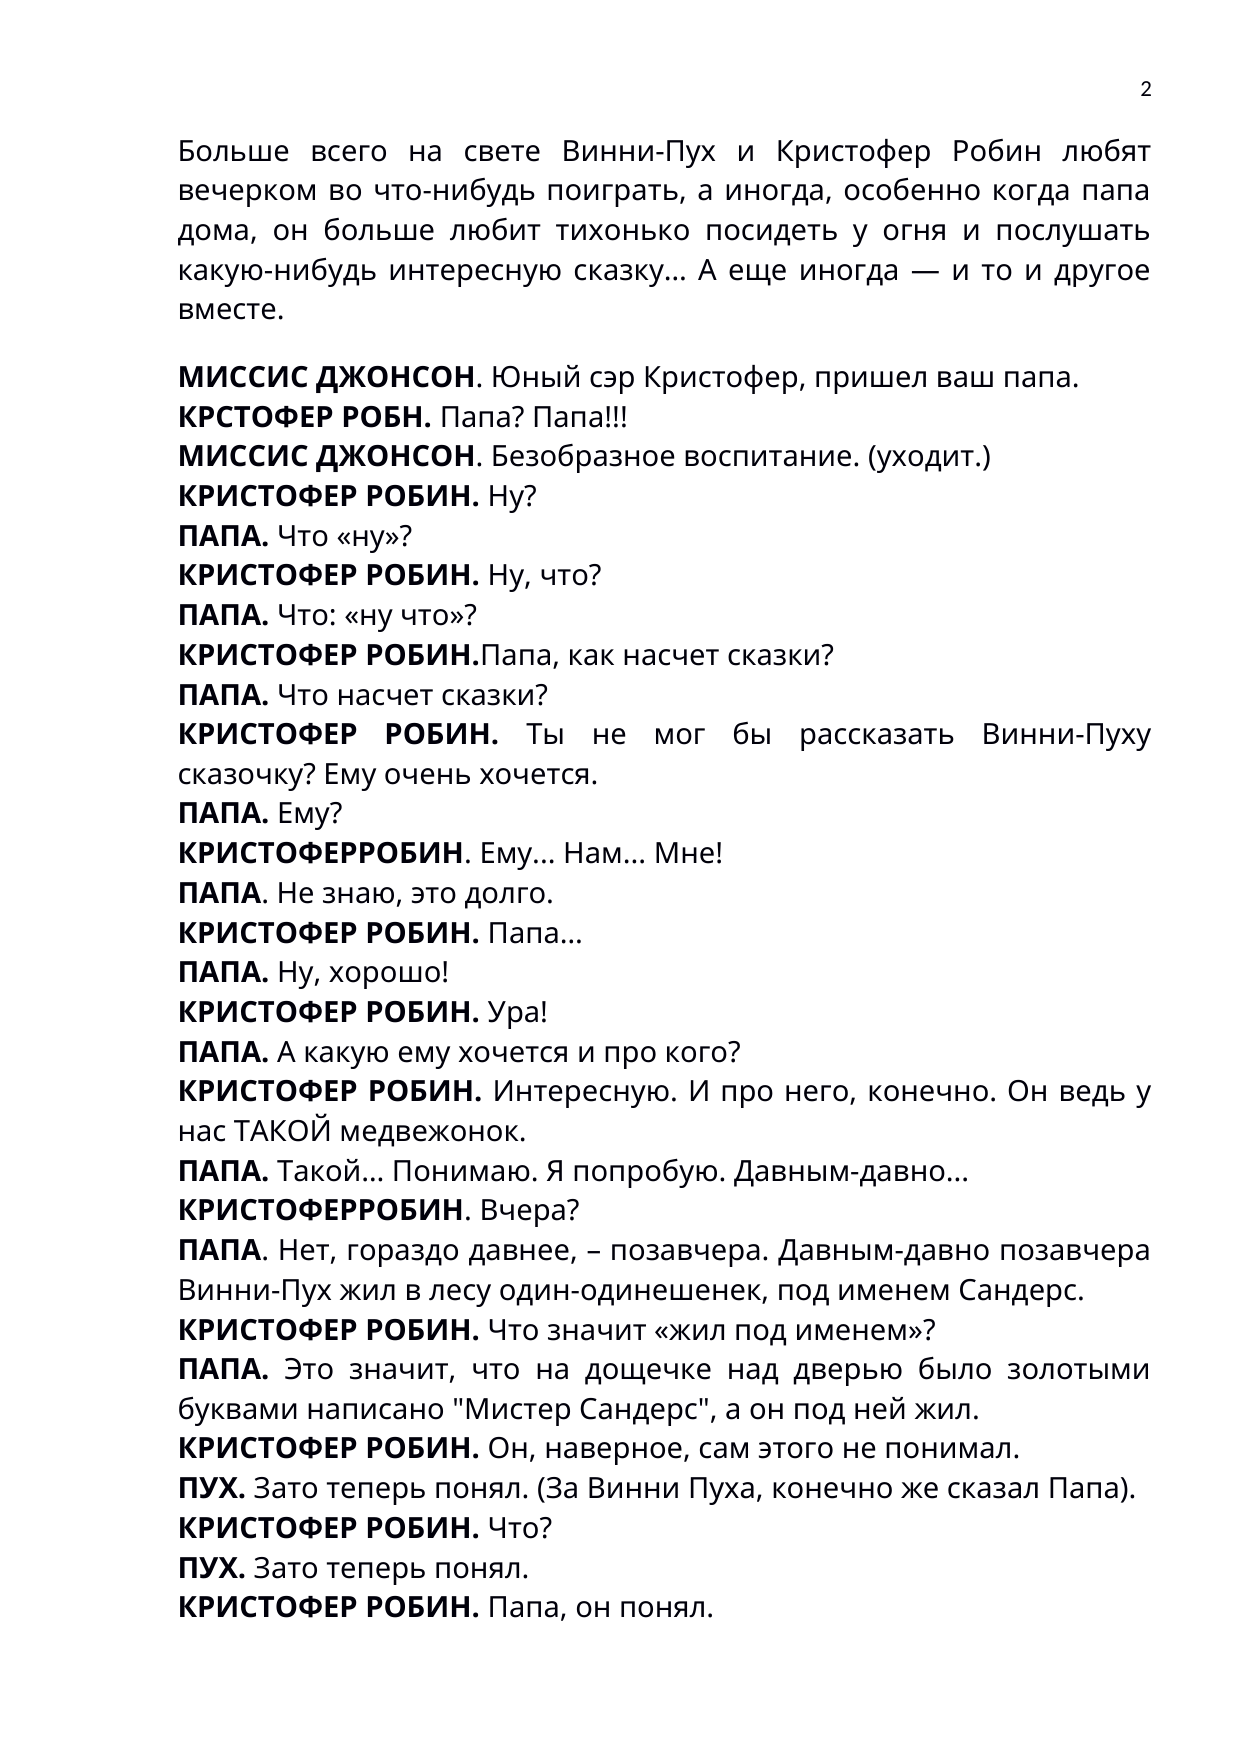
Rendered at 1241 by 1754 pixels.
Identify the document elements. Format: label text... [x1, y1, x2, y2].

text ПАПА. Такой… Понимаю. Я попробую. Давным-давно... [177, 1150, 1152, 1190]
text ПУХ. Зато теперь понял. [177, 1547, 1152, 1587]
text ПАПА. Нет, гораздо давнее, – позавчера. Давным-давно позавчера Винни-Пух жил в лесу один-одинешенек, под именем Сандерс. [177, 1229, 1152, 1309]
text КРИСТОФЕР РОБИН. Ну? [177, 475, 1152, 515]
text ПАПА. А какую ему хочется и про кого? [177, 1031, 1152, 1071]
text КРИСТОФЕР РОБИН. Что значит «жил под именем»? [177, 1309, 1152, 1348]
text Больше всего на свете Винни-Пух и Кристофер Робин любят вечерком во что-нибудь поиграть, а иногда, особенно когда папа дома, он больше любит тихонько посидеть у огня и послушать какую-нибудь интересную сказку… А еще иногда — и то и другое вместе. [177, 130, 1152, 328]
text КРИСТОФЕР РОБИН. Что? [177, 1507, 1152, 1547]
text КРИСТОФЕРРОБИН. Вчера? [177, 1190, 1152, 1229]
text ПУХ. Зато теперь понял. (За Винни Пуха, конечно же сказал Папа). [177, 1467, 1152, 1507]
text ПАПА. Ему? [177, 793, 1152, 832]
text КРИСТОФЕР РОБИН. Он, наверное, сам этого не понимал. [177, 1428, 1152, 1467]
text ПАПА. Ну, хорошо! [177, 952, 1152, 991]
text МИССИС ДЖОНСОН. Юный сэр Кристофер, пришел ваш папа. [177, 356, 1152, 396]
text ПАПА. Что насчет сказки? [177, 674, 1152, 713]
text КРИСТОФЕР РОБИН. Ну, что? [177, 555, 1152, 594]
text ПАПА. Не знаю, это долго. [177, 872, 1152, 912]
text КРИСТОФЕР РОБИН. Ура! [177, 991, 1152, 1031]
text КРИСТОФЕР РОБИН.Папа, как насчет сказки? [177, 634, 1152, 674]
text КРИСТОФЕР РОБИН. Ты не мог бы рассказать Винни-Пуху сказочку? Ему очень хочется. [177, 713, 1152, 793]
text ПАПА. Что: «ну что»? [177, 594, 1152, 634]
text КРИСТОФЕРРОБИН. Ему... Нам... Мне! [177, 832, 1152, 872]
text ПАПА. Это значит, что на дощечке над дверью было золотыми буквами написано "Мистер Сандерс", а он под ней жил. [177, 1348, 1152, 1428]
text КРИСТОФЕР РОБИН. Папа… [177, 912, 1152, 952]
text ПАПА. Что «ну»? [177, 515, 1152, 555]
text КРСТОФЕР РОБН. Папа? Папа!!! [177, 396, 1152, 436]
text МИССИС ДЖОНСОН. Безобразное воспитание. (уходит.) [177, 436, 1152, 475]
text КРИСТОФЕР РОБИН. Интересную. И про него, конечно. Он ведь у нас ТАКОЙ медвежонок. [177, 1071, 1152, 1150]
text КРИСТОФЕР РОБИН. Папа, он понял. [177, 1587, 1152, 1626]
